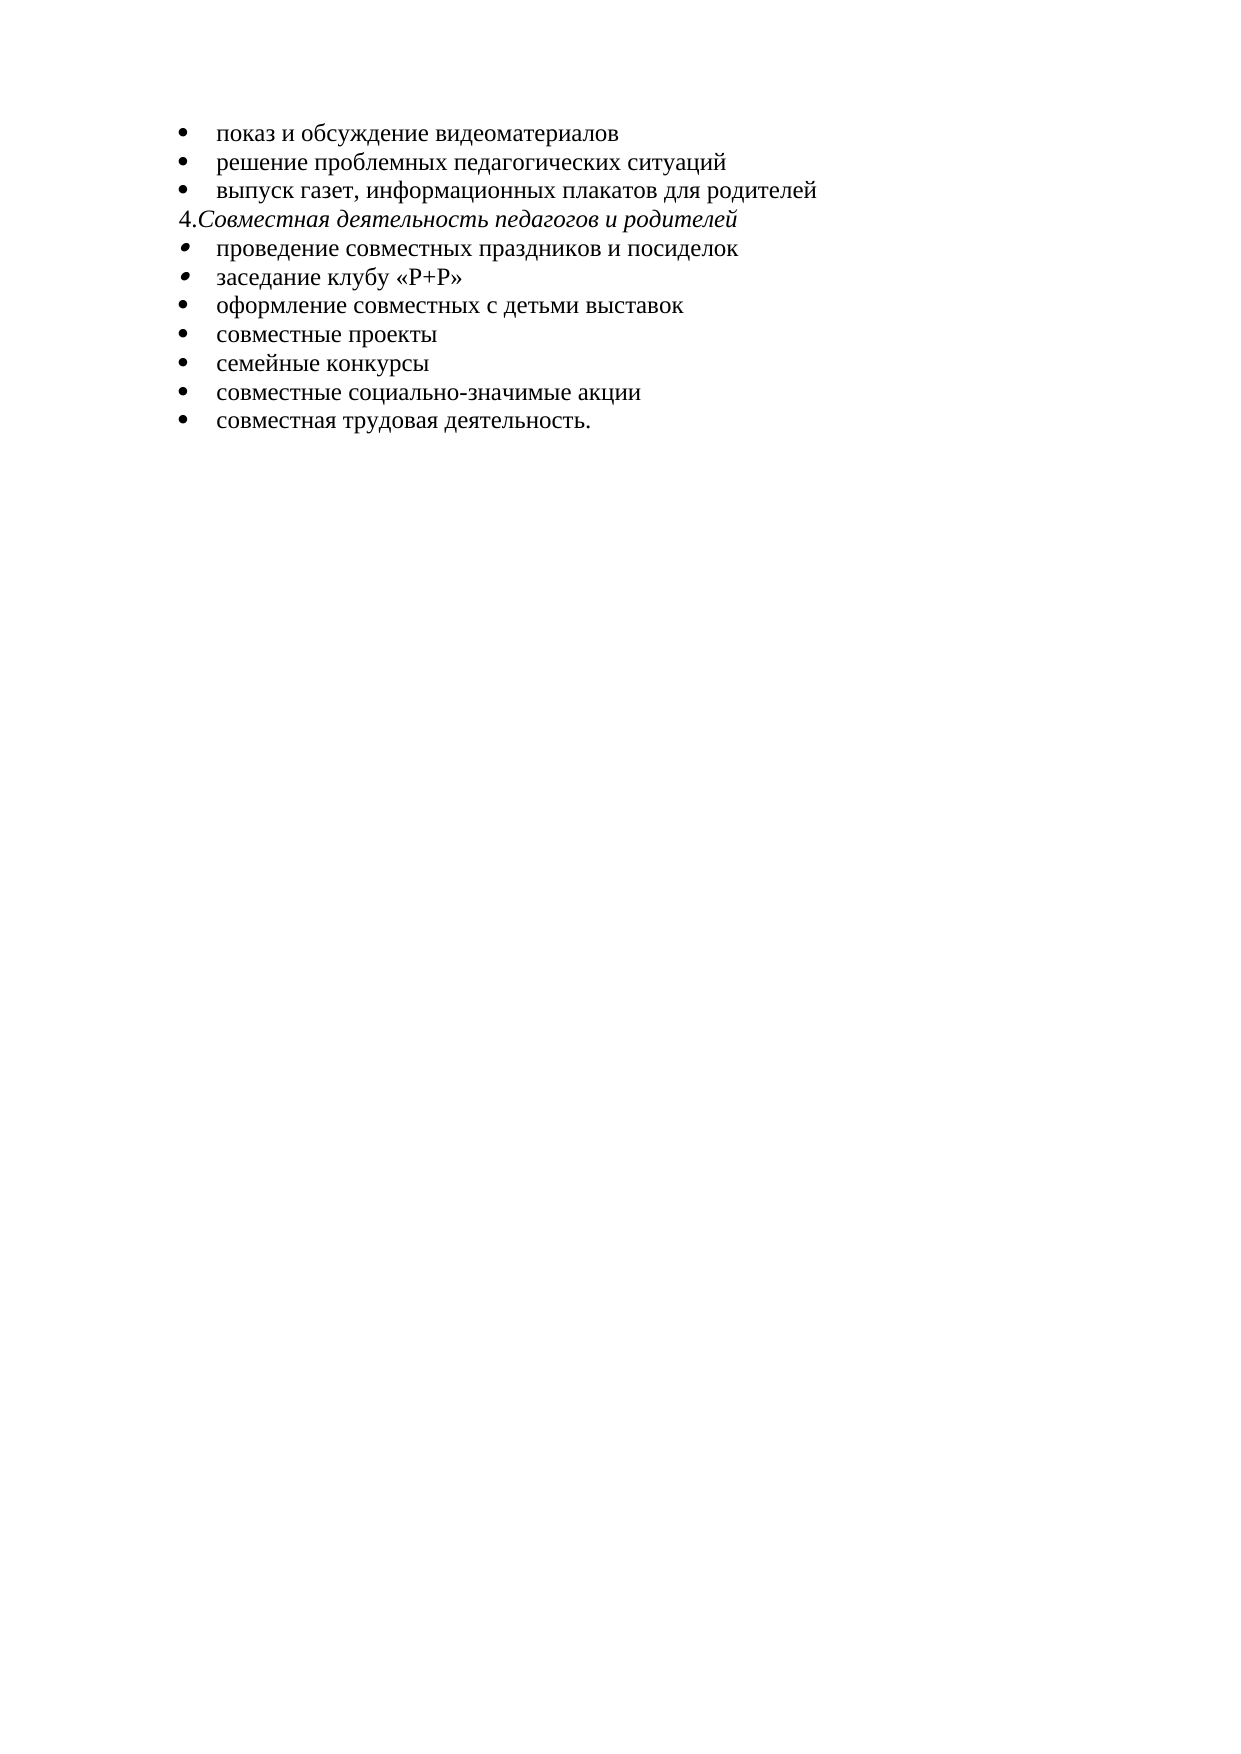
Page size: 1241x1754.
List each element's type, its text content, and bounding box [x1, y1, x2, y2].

list показ и обсуждение видеоматериалов [179, 118, 1152, 147]
list проведение совместных праздников и посиделок [179, 233, 1152, 262]
list выпуск газет, информационных плакатов для родителей [179, 176, 1152, 204]
list решение проблемных педагогических ситуаций [179, 147, 1152, 176]
list совместные проекты [179, 319, 1152, 348]
list совместные социально-значимые акции [179, 377, 1152, 406]
list оформление совместных с детьми выставок [179, 291, 1152, 319]
list заседание клубу «Р+Р» [179, 262, 1152, 291]
list совместная трудовая деятельность. [179, 406, 1152, 434]
list семейные конкурсы [179, 348, 1152, 377]
text 4.Совместная деятельность педагогов и родителей [179, 204, 1152, 233]
